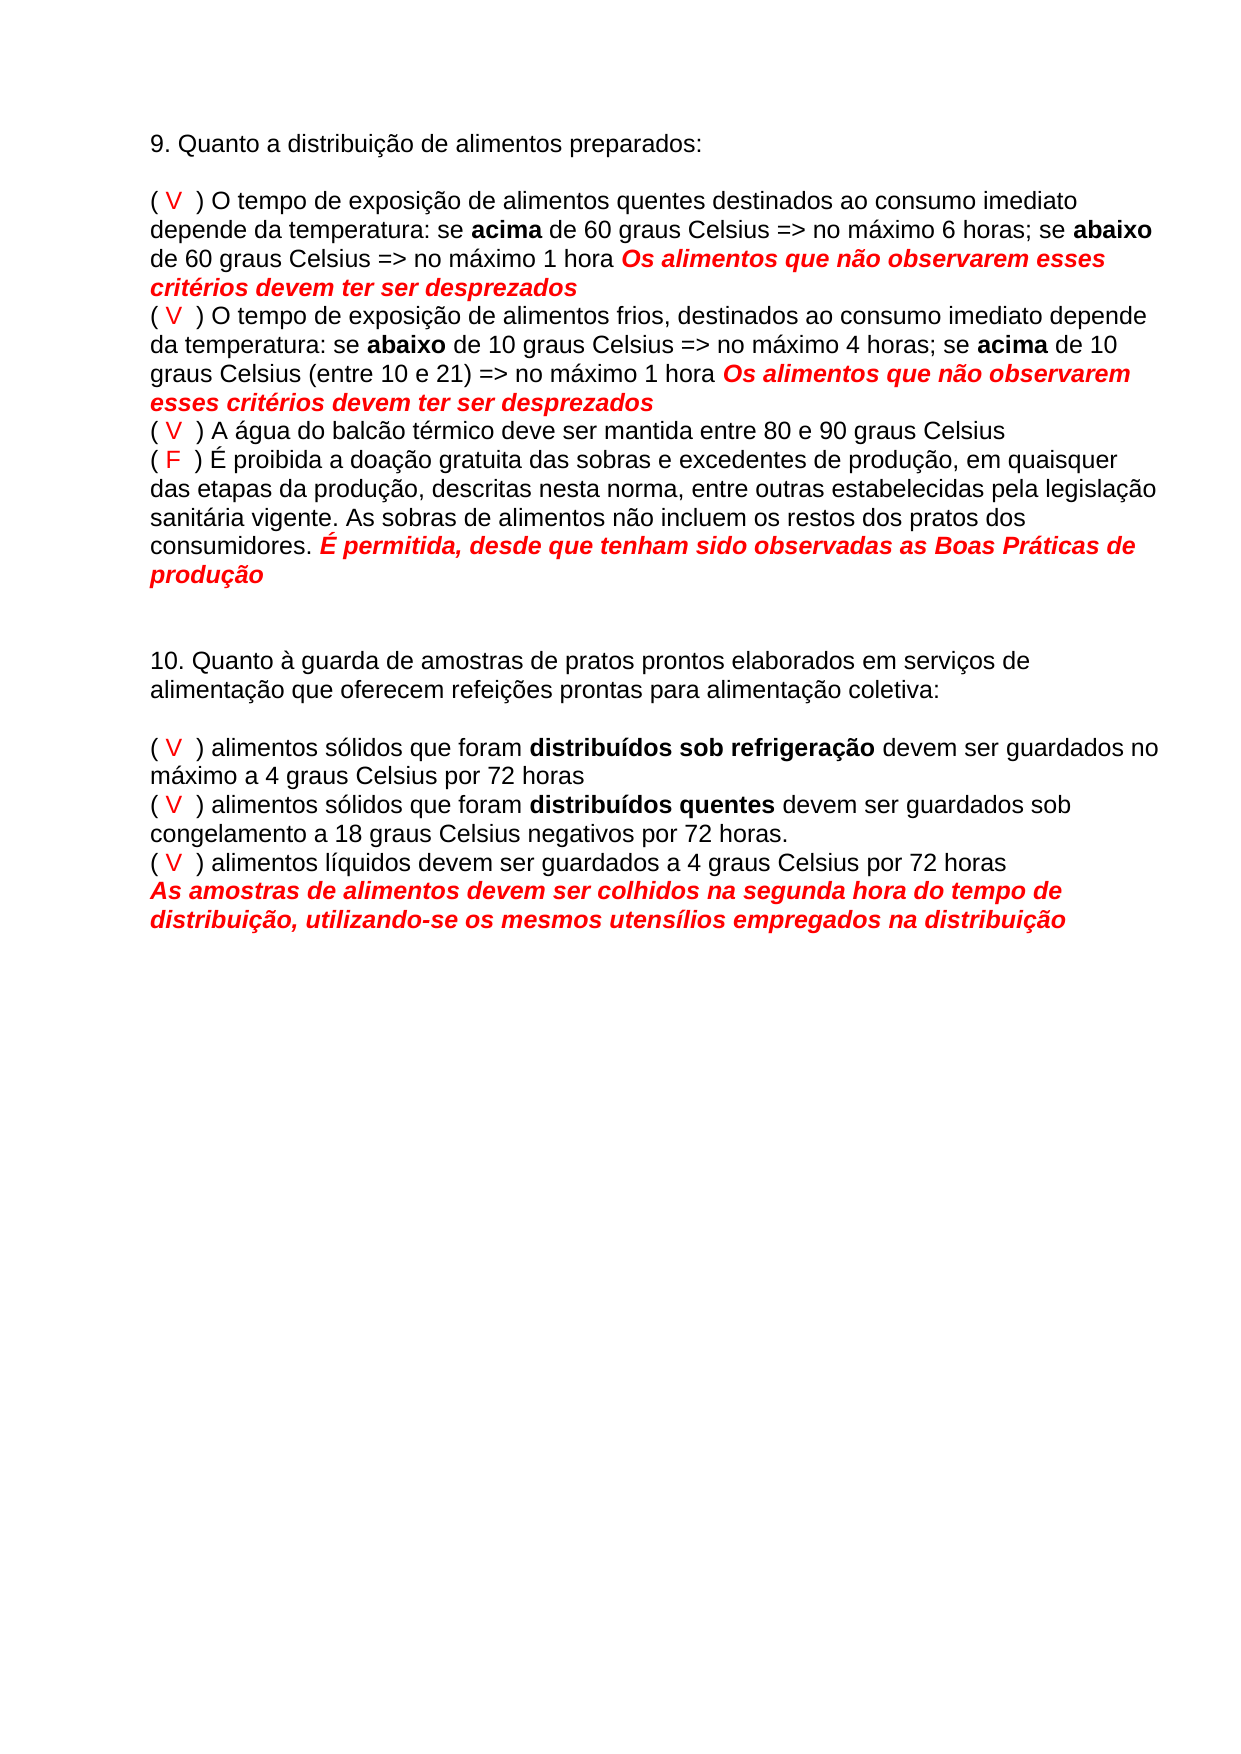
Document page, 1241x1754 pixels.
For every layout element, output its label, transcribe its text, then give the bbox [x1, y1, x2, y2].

text ( V ) alimentos sólidos que foram distribuídos sob refrigeração devem ser guardados no máximo a 4 graus Celsius por 72 horas [150, 732, 1165, 790]
text 9. Quanto a distribuição de alimentos preparados: [150, 129, 1165, 157]
text ( V ) alimentos sólidos que foram distribuídos quentes devem ser guardados sob congelamento a 18 graus Celsius negativos por 72 horas. [150, 790, 1165, 847]
text As amostras de alimentos devem ser colhidos na segunda hora do tempo de distribuição, utilizando-se os mesmos utensílios empregados na distribuição [150, 876, 1165, 934]
text ( V ) O tempo de exposição de alimentos quentes destinados ao consumo imediato depende da temperatura: se acima de 60 graus Celsius => no máximo 6 horas; se abaixo de 60 graus Celsius => no máximo 1 hora Os alimentos que não observarem esses critérios devem ter ser desprezados [150, 186, 1165, 301]
text ( F ) É proibida a doação gratuita das sobras e excedentes de produção, em quaisquer das etapas da produção, descritas nesta norma, entre outras estabelecidas pela legislação sanitária vigente. As sobras de alimentos não incluem os restos dos pratos dos consumidores. É permitida, desde que tenham sido observadas as Boas Práticas de produção [150, 445, 1165, 589]
text 10. Quanto à guarda de amostras de pratos prontos elaborados em serviços de alimentação que oferecem refeições prontas para alimentação coletiva: [150, 646, 1165, 704]
text ( V ) A água do balcão térmico deve ser mantida entre 80 e 90 graus Celsius [150, 416, 1165, 445]
text ( V ) O tempo de exposição de alimentos frios, destinados ao consumo imediato depende da temperatura: se abaixo de 10 graus Celsius => no máximo 4 horas; se acima de 10 graus Celsius (entre 10 e 21) => no máximo 1 hora Os alimentos que não observarem esses critérios devem ter ser desprezados [150, 301, 1165, 416]
text ( V ) alimentos líquidos devem ser guardados a 4 graus Celsius por 72 horas [150, 847, 1165, 876]
